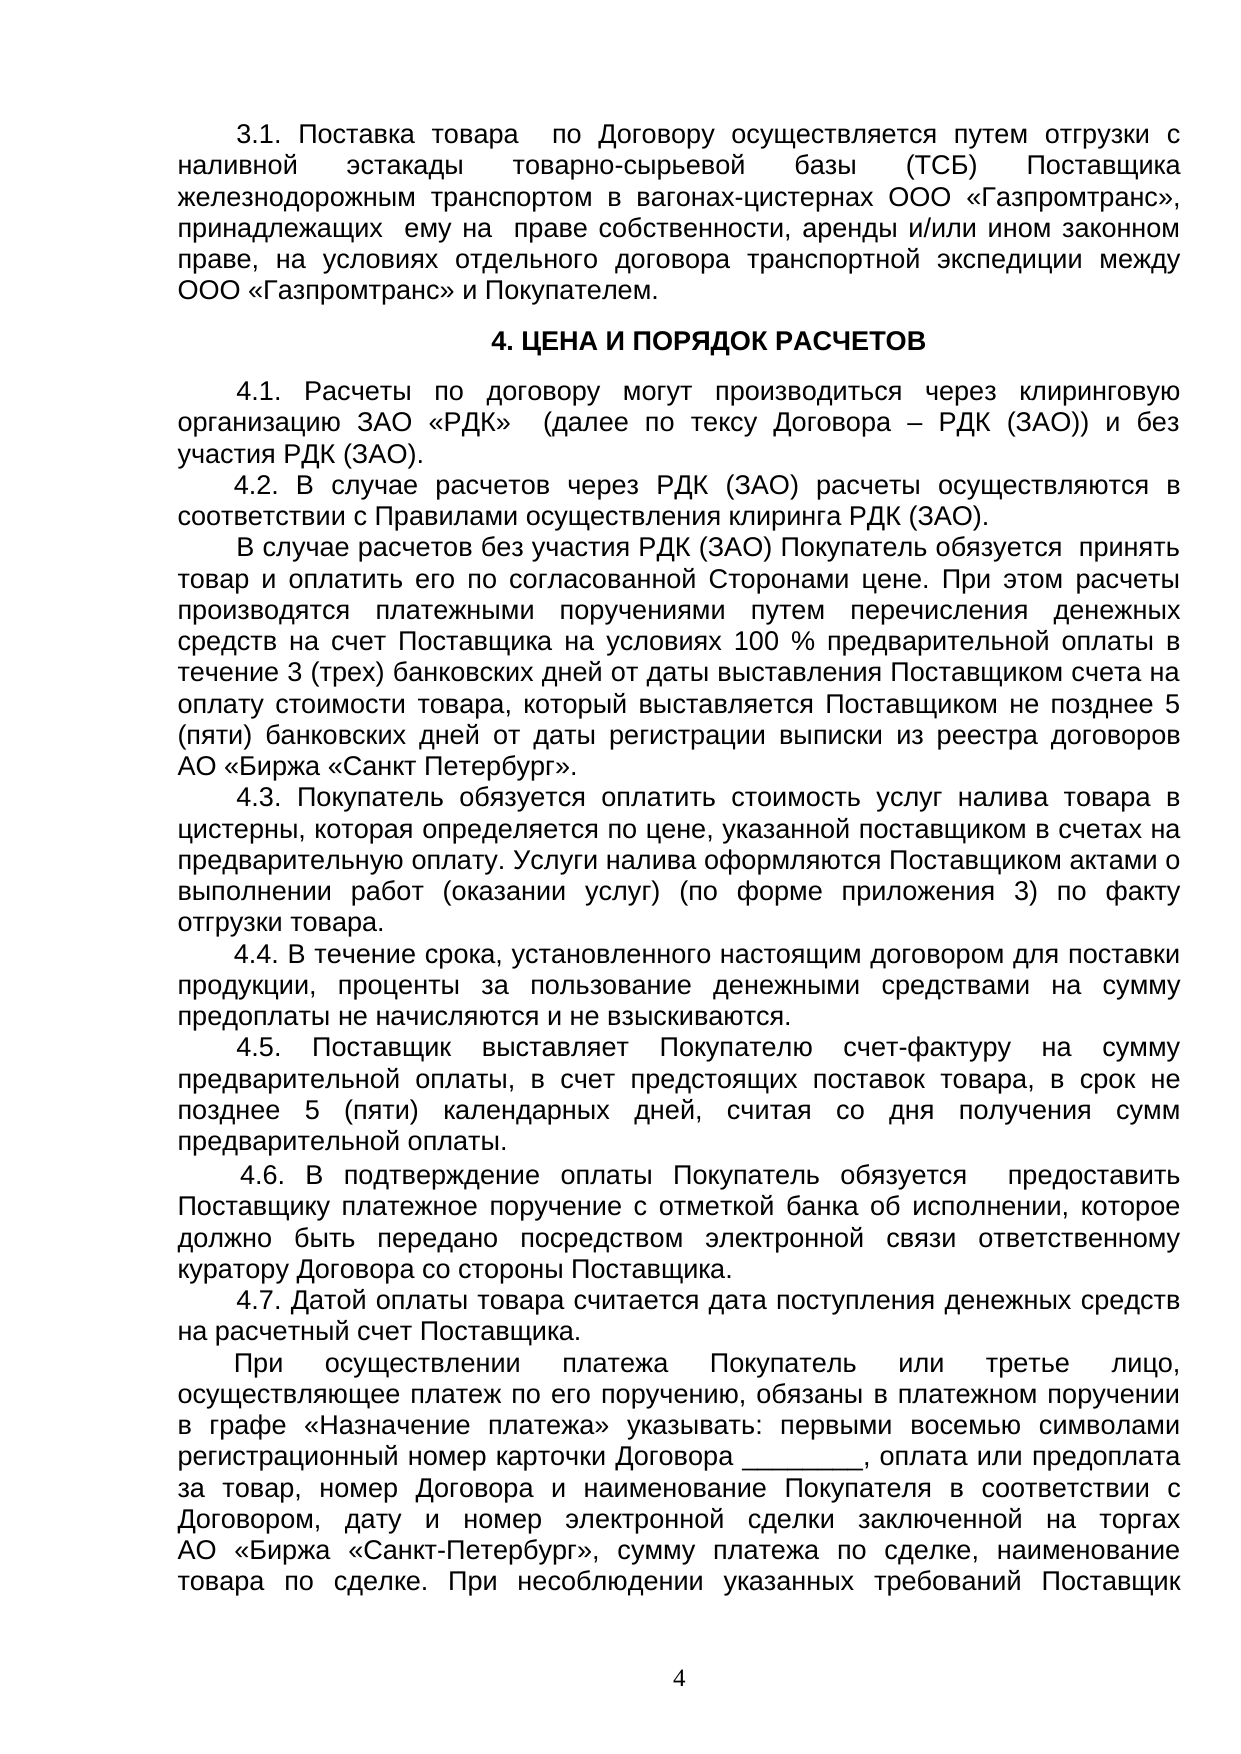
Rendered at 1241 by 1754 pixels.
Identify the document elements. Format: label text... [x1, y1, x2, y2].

text 4.5. Поставщик выставляет Покупателю счет-фактуру на сумму предварительной оплаты, в счет предстоящих поставок товара, в срок не позднее 5 (пяти) календарных дней, считая со дня получения сумм предварительной оплаты. [177, 1031, 1181, 1156]
text В случае расчетов без участия РДК (ЗАО) Покупатель обязуется принять товар и оплатить его по согласованной Сторонами цене. При этом расчеты производятся платежными поручениями путем перечисления денежных средств на счет Поставщика на условиях 100 % предварительной оплаты в течение 3 (трех) банковских дней от даты выставления Поставщиком счета на оплату стоимости товара, который выставляется Поставщиком не позднее 5 (пяти) банковских дней от даты регистрации выписки из реестра договоров АО «Биржа «Санкт Петербург». [177, 531, 1181, 781]
text 4.7. Датой оплаты товара считается дата поступления денежных средств на расчетный счет Поставщика. [177, 1284, 1181, 1347]
text 4.2. В случае расчетов через РДК (ЗАО) расчеты осуществляются в соответствии с Правилами осуществления клиринга РДК (ЗАО). [177, 469, 1181, 531]
text 4.3. Покупатель обязуется оплатить стоимость услуг налива товара в цистерны, которая определяется по цене, указанной поставщиком в счетах на предварительную оплату. Услуги налива оформляются Поставщиком актами о выполнении работ (оказании услуг) (по форме приложения 3) по факту отгрузки товара. [177, 781, 1181, 938]
text 4.4. В течение срока, установленного настоящим договором для поставки продукции, проценты за пользование денежными средствами на сумму предоплаты не начисляются и не взыскиваются. [177, 938, 1181, 1031]
text 4.1. Расчеты по договору могут производиться через клиринговую организацию ЗАО «РДК» (далее по тексу Договора – РДК (ЗАО)) и без участия РДК (ЗАО). [177, 375, 1181, 469]
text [177, 1347, 1181, 1597]
text 4. ЦЕНА И ПОРЯДОК РАСЧЕТОВ [177, 325, 1181, 356]
text 3.1. Поставка товара по Договору осуществляется путем отгрузки с наливной эстакады товарно-сырьевой базы (ТСБ) Поставщика железнодорожным транспортом в вагонах-цистернах ООО «Газпромтранс», принадлежащих ему на праве собственности, аренды и/или ином законном праве, на условиях отдельного договора транспортной экспедиции между ООО «Газпромтранс» и Покупателем. [177, 118, 1181, 306]
text 4.6. В подтверждение оплаты Покупатель обязуется предоставить Поставщику платежное поручение с отметкой банка об исполнении, которое должно быть передано посредством электронной связи ответственному куратору Договора со стороны Поставщика. [177, 1159, 1181, 1284]
